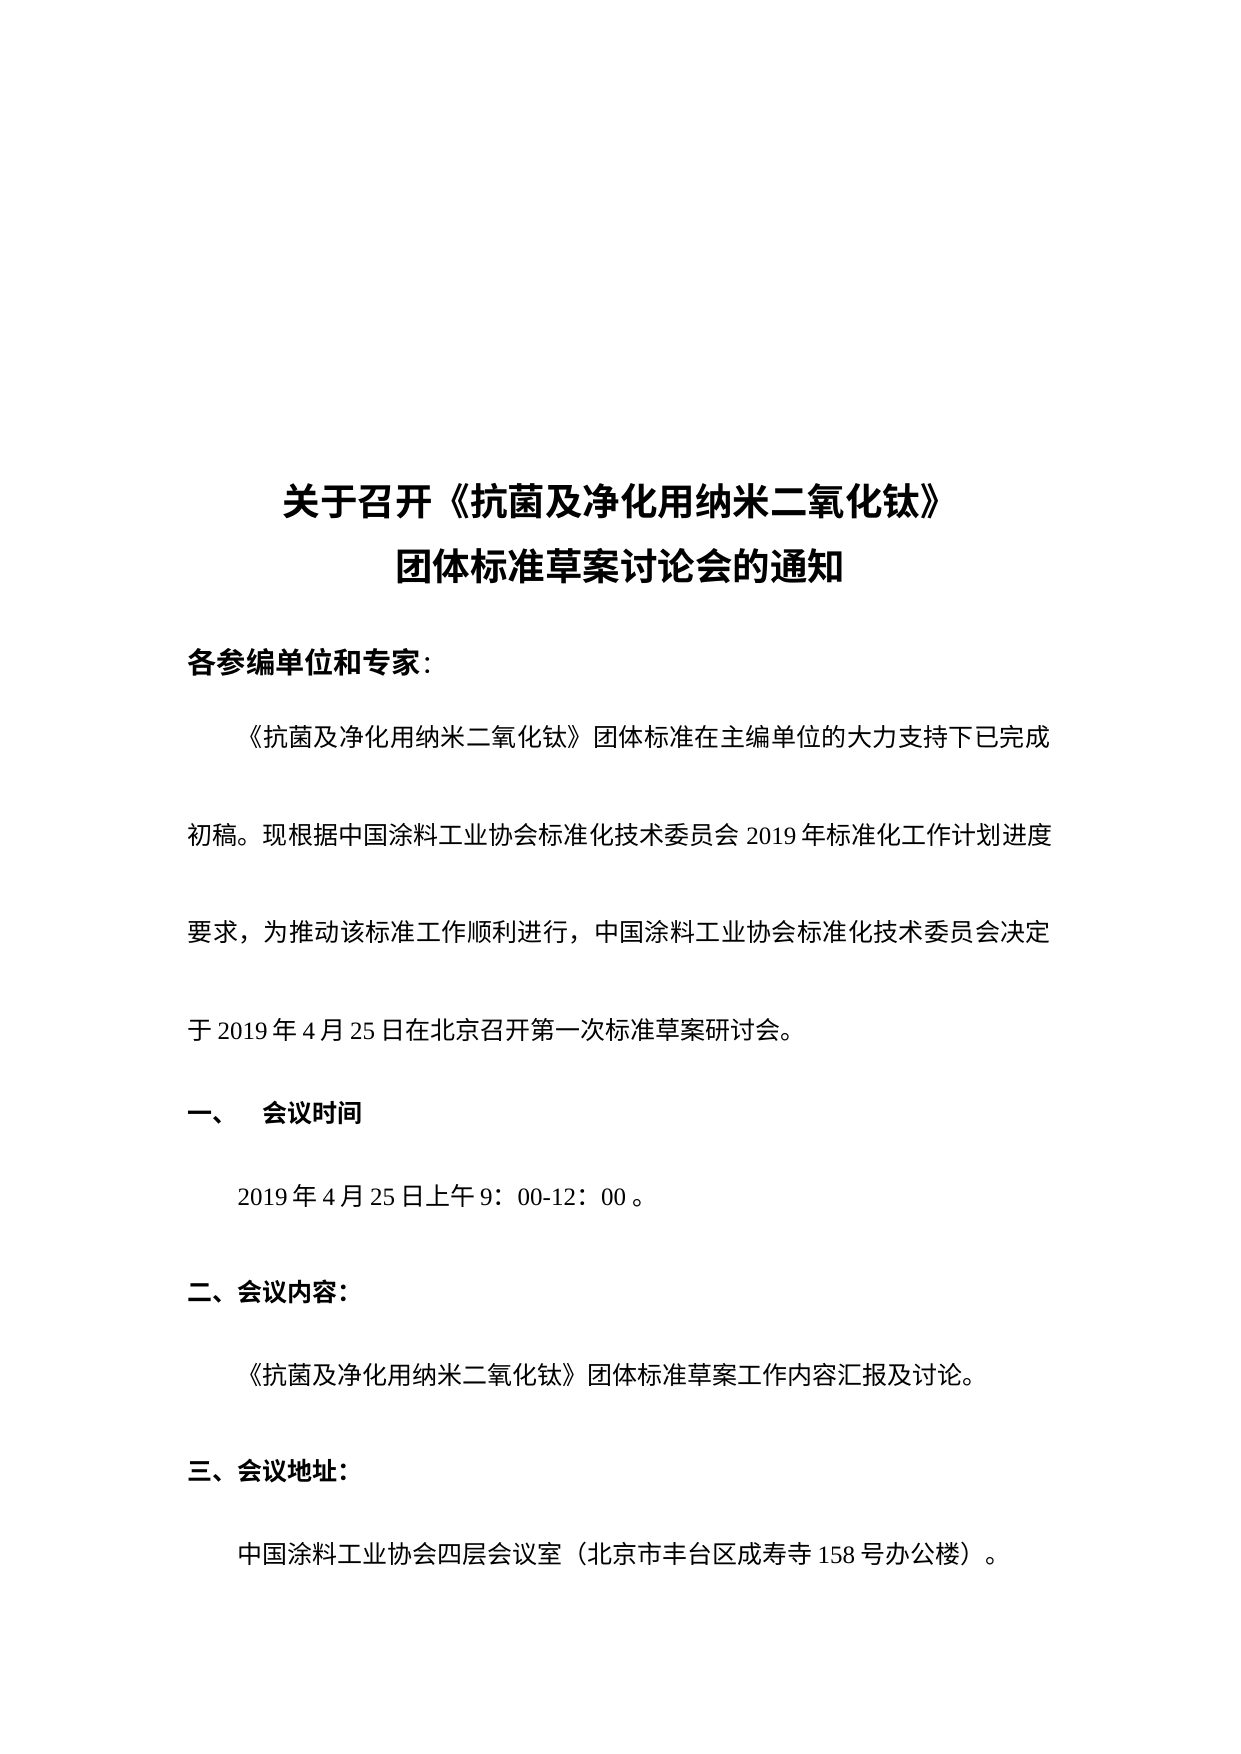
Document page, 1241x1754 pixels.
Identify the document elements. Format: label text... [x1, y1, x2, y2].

text 三、会议地址： [187, 1437, 1053, 1502]
text 《抗菌及净化用纳米二氧化钛》团体标准在主编单位的大力支持下已完成初稿。现根据中国涂料工业协会标准化技术委员会2019年标准化工作计划进度要求，为推动该标准工作顺利进行，中国涂料工业协会标准化技术委员会决定于2019年4月25日在北京召开第一次标准草案研讨会。 [187, 703, 1053, 1061]
list 会议时间 [187, 1079, 1053, 1144]
text 关于召开《抗菌及净化用纳米二氧化钛》 [187, 467, 1053, 532]
text 2019年4月25日上午9：00-12：00 。 [187, 1162, 1053, 1227]
text 团体标准草案讨论会的通知 [187, 532, 1053, 597]
text 各参编单位和专家： [187, 640, 1053, 682]
text 中国涂料工业协会四层会议室（北京市丰台区成寿寺158号办公楼）。 [187, 1520, 1053, 1585]
text 二、会议内容： [187, 1258, 1053, 1323]
text 《抗菌及净化用纳米二氧化钛》团体标准草案工作内容汇报及讨论。 [187, 1341, 1053, 1406]
